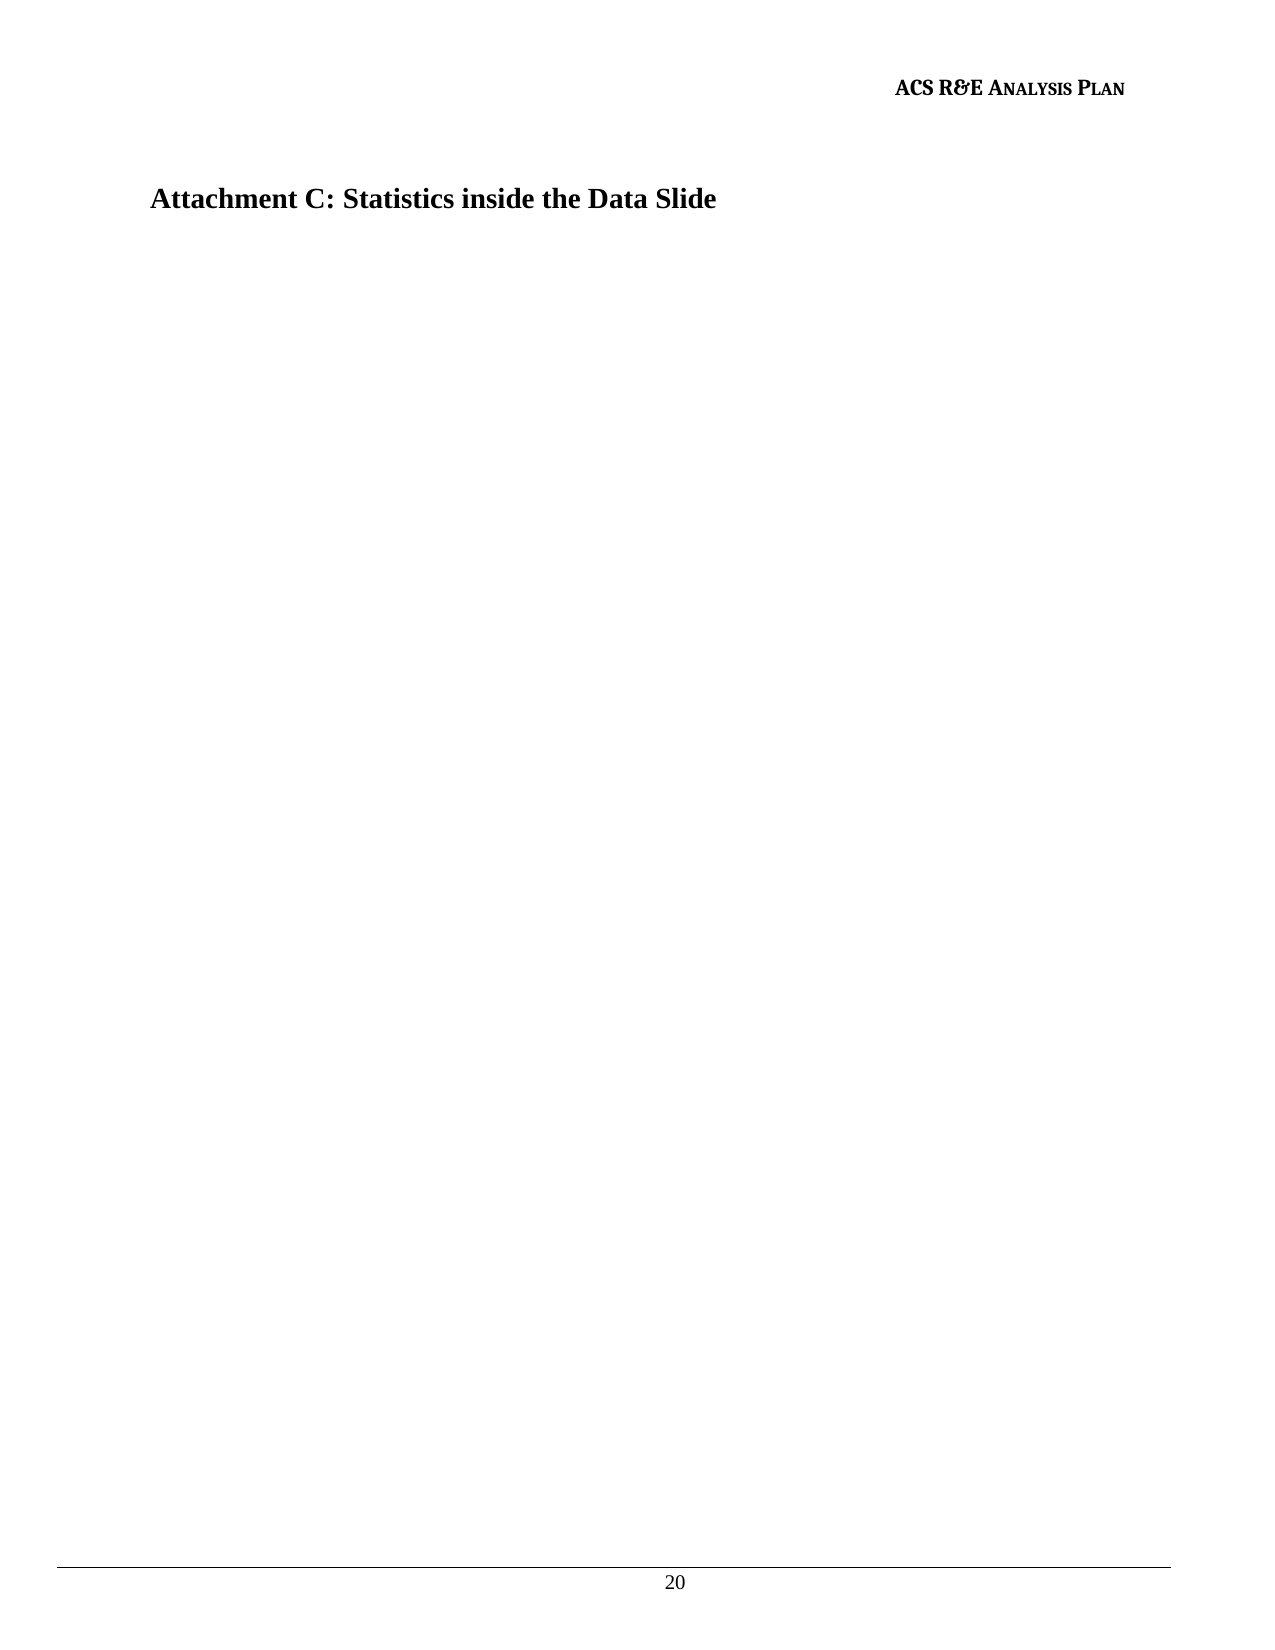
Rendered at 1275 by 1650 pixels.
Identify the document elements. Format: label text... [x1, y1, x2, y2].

subtitle Attachment C: Statistics inside the Data Slide [150, 181, 1125, 215]
